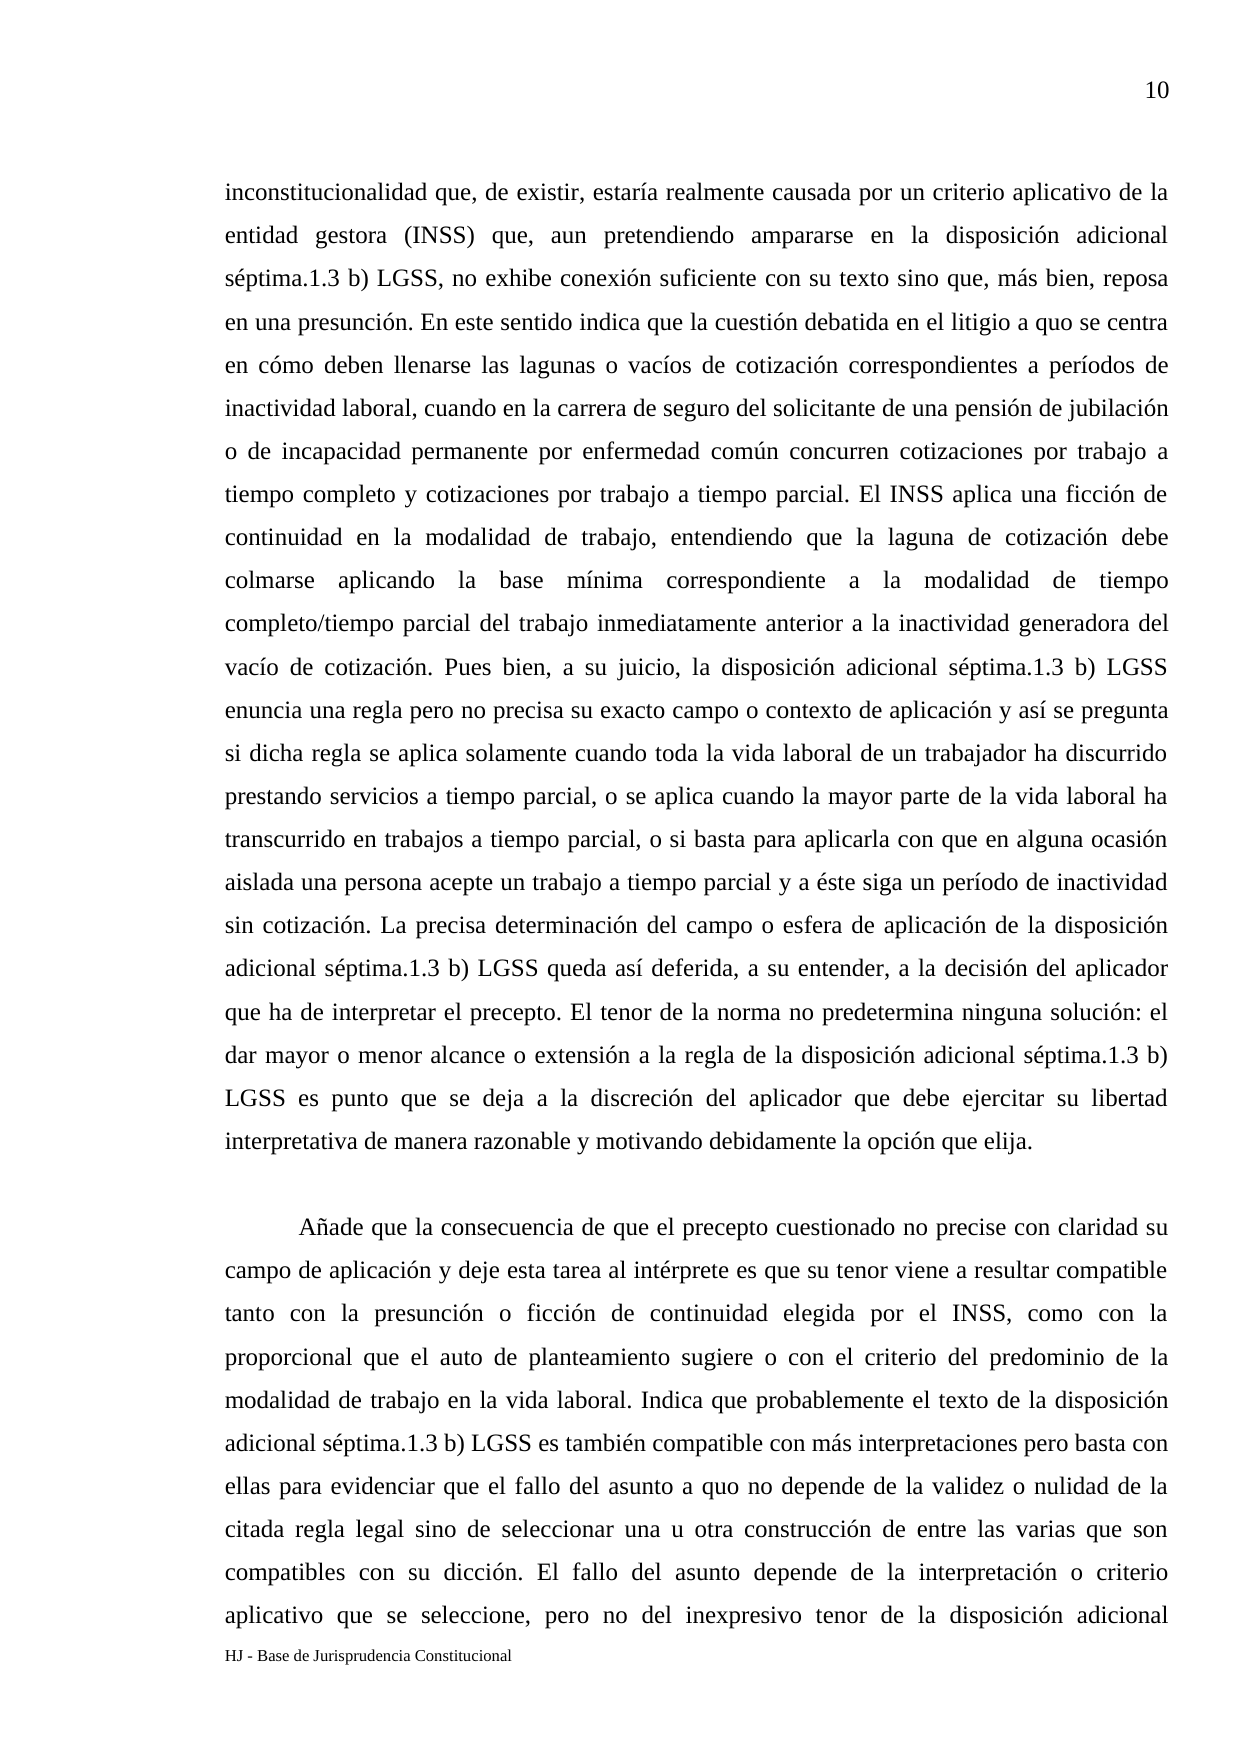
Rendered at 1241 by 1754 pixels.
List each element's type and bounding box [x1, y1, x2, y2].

text [224, 1212, 1169, 1629]
text [224, 177, 1169, 1155]
